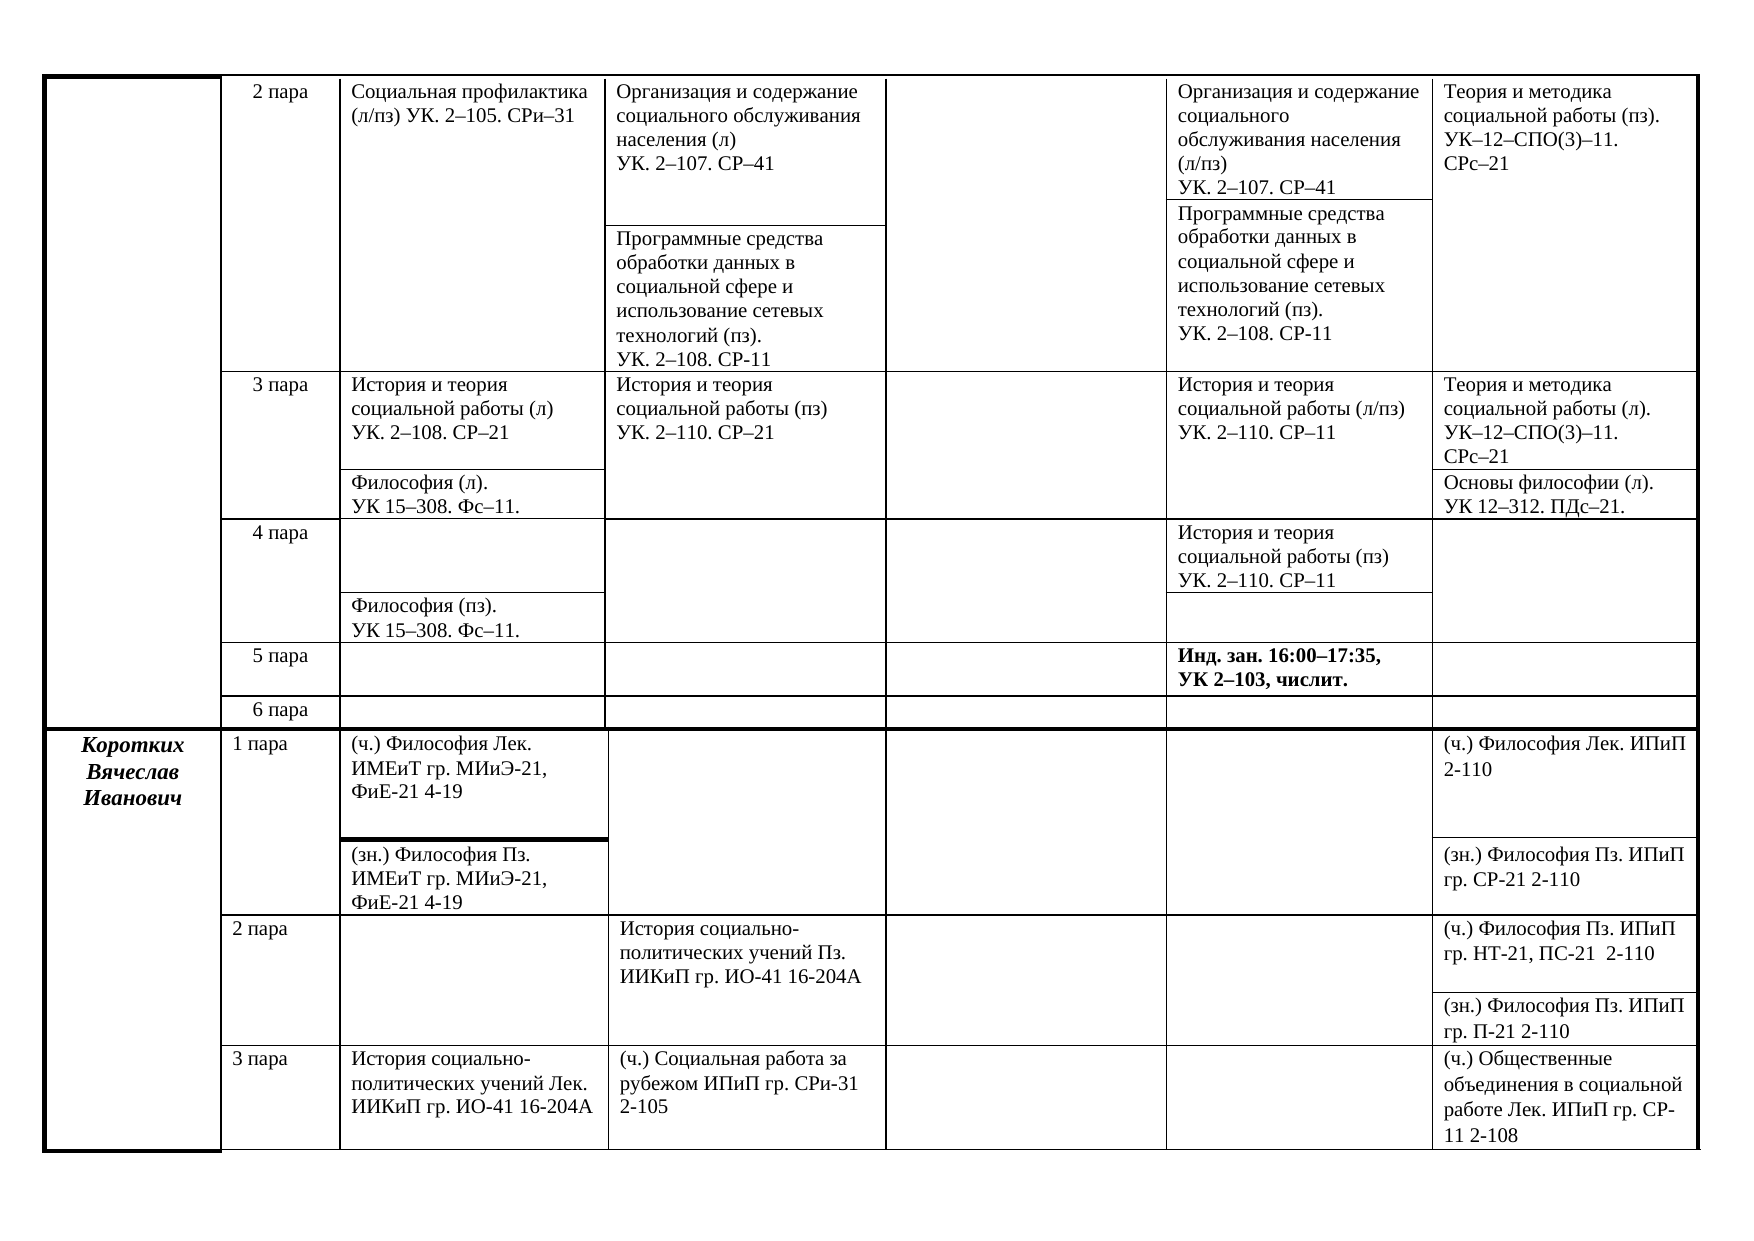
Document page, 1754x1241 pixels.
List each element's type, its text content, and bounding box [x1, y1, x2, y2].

table_cell [341, 643, 604, 695]
table_cell Теория и методика социальной работы (л). УК–12–СПО(3)–11. СРс–21 [1433, 372, 1696, 468]
table_cell (ч.) Философия Пз. ИПиП гр. НТ-21, ПС-21 2-110 [1433, 916, 1696, 992]
table_cell [1167, 593, 1432, 642]
table_cell [1167, 1046, 1432, 1149]
table_cell [887, 643, 1166, 695]
table_cell [887, 372, 1166, 518]
table_cell 5 пара [222, 643, 339, 695]
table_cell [47, 79, 220, 727]
table_cell История и теория социальной работы (пз) УК. 2–110. СР–21 [606, 372, 885, 518]
table_cell [887, 697, 1166, 727]
table_cell [887, 1046, 1166, 1149]
table_cell Организация и содержание социального обслуживания населения (л) УК. 2–107. СР–41 [605, 76, 886, 225]
table_cell 2 пара [222, 76, 340, 371]
table_cell История и теория социальной работы (л/пз) УК. 2–110. СР–11 [1167, 372, 1432, 518]
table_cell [1433, 1046, 1696, 1149]
table_cell [887, 520, 1166, 642]
table_cell 3 пара [222, 372, 339, 518]
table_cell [1166, 76, 1432, 199]
table_cell Основы философии (л). УК 12–312. ПДс–21. [1433, 470, 1696, 518]
table_cell [606, 643, 885, 695]
table_cell Теория и методика социальной работы (пз). УК–12–СПО(3)–11. СРс–21 [1432, 76, 1696, 371]
table_cell Коротких Вячеслав Иванович [47, 731, 220, 1149]
table_cell (ч.) Философия Лек. ИПиП 2-110 [1433, 731, 1696, 837]
table_cell [887, 731, 1166, 914]
table_cell [606, 697, 885, 727]
table_cell (зн.) Философия Пз. ИПиП гр. СР-21 2-110 [1433, 838, 1696, 914]
table_cell [886, 76, 1166, 371]
table_cell 6 пара [222, 697, 339, 727]
table_cell Программные средства обработки данных в социальной сфере и использование сетевых технологий (пз). УК. 2–108. СР-11 [1167, 200, 1432, 371]
table_cell 4 пара [222, 520, 339, 642]
table_cell История социально-политических учений Пз. ИИКиП гр. ИО-41 16-204А [609, 916, 885, 1045]
table_cell 2 пара [222, 916, 339, 1045]
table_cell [341, 1046, 608, 1149]
table_cell (ч.) Философия Лек. ИМЕиТ гр. МИиЭ-21, ФиЕ-21 4-19 [341, 731, 608, 837]
table_cell История и теория социальной работы (пз) УК. 2–110. СР–11 [1167, 520, 1432, 592]
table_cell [609, 1046, 885, 1149]
table_cell 1 пара [222, 731, 339, 914]
table_cell [341, 519, 604, 592]
table_cell [1433, 697, 1696, 727]
table_cell [609, 731, 885, 914]
table_cell Философия (л). УК 15–308. Фс–11. [341, 470, 604, 518]
table_cell [341, 697, 604, 727]
table_cell [341, 916, 608, 1045]
table_cell (зн.) Философия Пз. ИМЕиТ гр. МИиЭ-21, ФиЕ-21 4-19 [341, 842, 608, 914]
table_cell Философия (пз). УК 15–308. Фс–11. [341, 593, 604, 642]
table_cell [606, 520, 885, 642]
table_cell [1433, 643, 1696, 695]
table_cell [1167, 697, 1432, 727]
table_cell Инд. зан. 16:00–17:35, УК 2–103, числит. [1167, 643, 1432, 695]
table_cell [1167, 731, 1432, 914]
table_cell Программные средства обработки данных в социальной сфере и использование сетевых технологий (пз). УК. 2–108. СР-11 [606, 226, 885, 371]
table_cell [1167, 916, 1432, 1045]
table_cell [887, 916, 1166, 1045]
table_cell 3 пара [222, 1046, 339, 1149]
table_cell Социальная профилактика (л/пз) УК. 2–105. СРи–31 [340, 76, 605, 371]
table_cell (зн.) Философия Пз. ИПиП гр. П-21 2-110 [1433, 993, 1696, 1045]
table_cell История и теория социальной работы (л) УК. 2–108. СР–21 [341, 372, 604, 468]
table_cell [1433, 520, 1696, 642]
